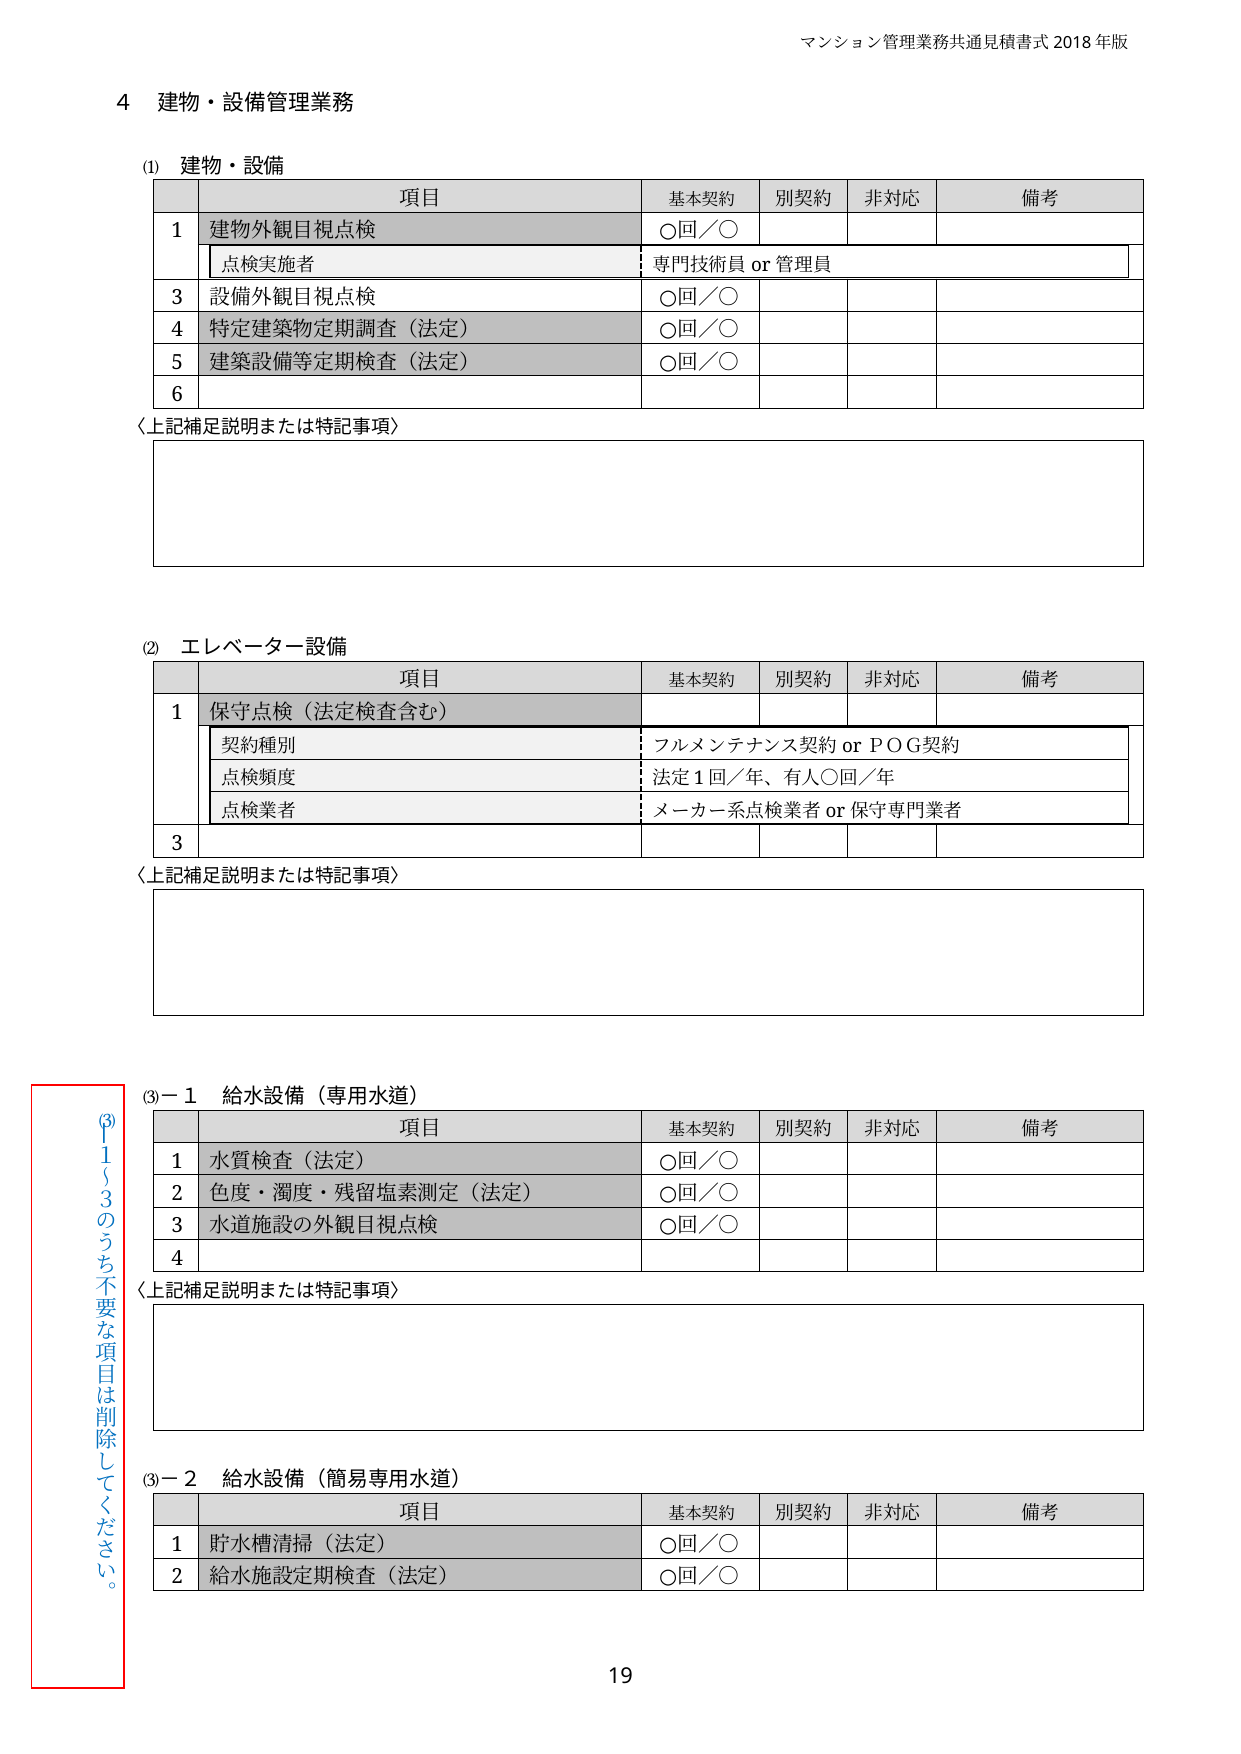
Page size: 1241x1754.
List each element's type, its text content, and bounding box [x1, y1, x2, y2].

table_cell [937, 825, 1143, 857]
table_cell [848, 376, 936, 408]
table_cell [937, 376, 1143, 408]
table_cell [154, 1526, 198, 1558]
table_header 基本契約 [642, 180, 759, 212]
table_cell [642, 376, 759, 408]
table_cell ○回／○ [642, 344, 759, 375]
table_header 基本契約 [642, 1494, 759, 1525]
table_cell [937, 312, 1143, 343]
table_cell 保守点検（法定検査含む） [199, 694, 641, 725]
table_cell ○回／○ [642, 1559, 759, 1590]
table_cell [154, 1143, 198, 1174]
table_cell [760, 344, 847, 375]
table_header 非対応 [848, 662, 936, 693]
table_cell [937, 344, 1143, 375]
table_cell [848, 1175, 936, 1207]
table_cell 水質検査（法定） [199, 1143, 641, 1174]
table_cell [937, 694, 1143, 725]
table_cell [199, 1240, 641, 1271]
table_header 備考 [937, 662, 1143, 693]
table_cell [199, 726, 209, 824]
table_cell [848, 1240, 936, 1271]
table_cell [937, 1208, 1143, 1239]
table_header 別契約 [760, 1494, 847, 1525]
table_cell [199, 376, 641, 408]
table_cell [848, 344, 936, 375]
text ⑴ 建物・設備 [142, 148, 1128, 179]
table_cell [937, 1559, 1143, 1590]
table_cell ○回／○ [642, 280, 759, 311]
table_cell [760, 1240, 847, 1271]
table_header 備考 [937, 1494, 1143, 1525]
table_header 非対応 [848, 1111, 936, 1142]
table_header [154, 662, 198, 693]
table_cell [641, 792, 1128, 823]
table_cell [937, 1240, 1143, 1271]
table_header [154, 180, 198, 212]
table_header 項目 [199, 1494, 641, 1525]
text 建物・設備管理業務 [113, 86, 1128, 117]
table_cell [642, 825, 759, 857]
table_cell [154, 1240, 198, 1271]
table_cell [760, 694, 847, 725]
table_cell [848, 1526, 936, 1558]
table_cell ○回／○ [642, 1143, 759, 1174]
table_header [154, 1305, 1143, 1429]
table_cell 建物外観目視点検 [199, 213, 641, 244]
table_cell 建築設備等定期検査（法定） [199, 344, 641, 375]
text ⑶－２ 給水設備（簡易専用水道） [142, 1462, 1128, 1493]
table_cell [641, 728, 1128, 759]
table_cell [641, 760, 1128, 791]
table_cell [937, 1175, 1143, 1207]
table_cell [642, 694, 759, 725]
table_cell [760, 376, 847, 408]
table_cell ○回／○ [642, 1175, 759, 1207]
text ⑵ エレベーター設備 [142, 629, 1128, 661]
text 〈上記補足説明または特記事項〉 [127, 858, 1128, 889]
table_cell [760, 1143, 847, 1174]
table_cell [848, 694, 936, 725]
table_cell [642, 1240, 759, 1271]
table_cell [760, 280, 847, 311]
table_cell ○回／○ [642, 213, 759, 244]
table_cell 色度・濁度・残留塩素測定（法定） [199, 1175, 641, 1207]
table_cell [760, 1175, 847, 1207]
table_cell [154, 694, 198, 824]
text 〈上記補足説明または特記事項〉 [127, 409, 1128, 440]
table_header [154, 1111, 198, 1142]
table_header [154, 1494, 198, 1525]
table_cell 貯水槽清掃（法定） [199, 1526, 641, 1558]
table_header 備考 [937, 1111, 1143, 1142]
table_cell [641, 246, 1128, 277]
table_cell [760, 1526, 847, 1558]
table_cell [848, 280, 936, 311]
table_cell 水道施設の外観目視点検 [199, 1208, 641, 1239]
table_header 非対応 [848, 1494, 936, 1525]
table_cell [848, 213, 936, 244]
table_cell [760, 825, 847, 857]
table_cell [199, 825, 641, 857]
table_cell [848, 1559, 936, 1590]
table_cell [154, 1208, 198, 1239]
table_cell [937, 1143, 1143, 1174]
table_header 別契約 [760, 1111, 847, 1142]
table_header 基本契約 [642, 1111, 759, 1142]
table_cell [154, 312, 198, 343]
text 〈上記補足説明または特記事項〉 [127, 1272, 1128, 1303]
table_cell [848, 825, 936, 857]
table_cell [1129, 726, 1143, 824]
table_header 非対応 [848, 180, 936, 212]
table_cell [154, 825, 198, 857]
table_cell 特定建築物定期調査（法定） [199, 312, 641, 343]
table_cell [760, 1559, 847, 1590]
table_cell [154, 1175, 198, 1207]
table_cell [760, 1208, 847, 1239]
table_cell [154, 1559, 198, 1590]
table_cell [937, 213, 1143, 244]
table_header 項目 [199, 180, 641, 212]
table_header 別契約 [760, 180, 847, 212]
table_header [154, 441, 1143, 566]
table_cell 設備外観目視点検 [199, 280, 641, 311]
table_cell ○回／○ [642, 312, 759, 343]
table_header [154, 890, 1143, 1015]
table_cell [154, 376, 198, 408]
table_cell [154, 344, 198, 375]
table_header 項目 [199, 1111, 641, 1142]
text ⑶－１ 給水設備（専用水道） [142, 1078, 1128, 1110]
table_cell [199, 245, 209, 278]
table_cell [937, 1526, 1143, 1558]
table_cell [154, 280, 198, 311]
table_cell 給水施設定期検査（法定） [199, 1559, 641, 1590]
table_header 項目 [199, 662, 641, 693]
table_cell ○回／○ [642, 1526, 759, 1558]
table_header 別契約 [760, 662, 847, 693]
table_cell ○回／○ [642, 1208, 759, 1239]
table_cell [760, 213, 847, 244]
table_cell [937, 280, 1143, 311]
table_cell [848, 1143, 936, 1174]
table_cell [154, 213, 198, 278]
table_cell [848, 312, 936, 343]
table_header 基本契約 [642, 662, 759, 693]
table_cell [1129, 245, 1143, 278]
table_header 備考 [937, 180, 1143, 212]
table_cell [760, 312, 847, 343]
table_cell [848, 1208, 936, 1239]
